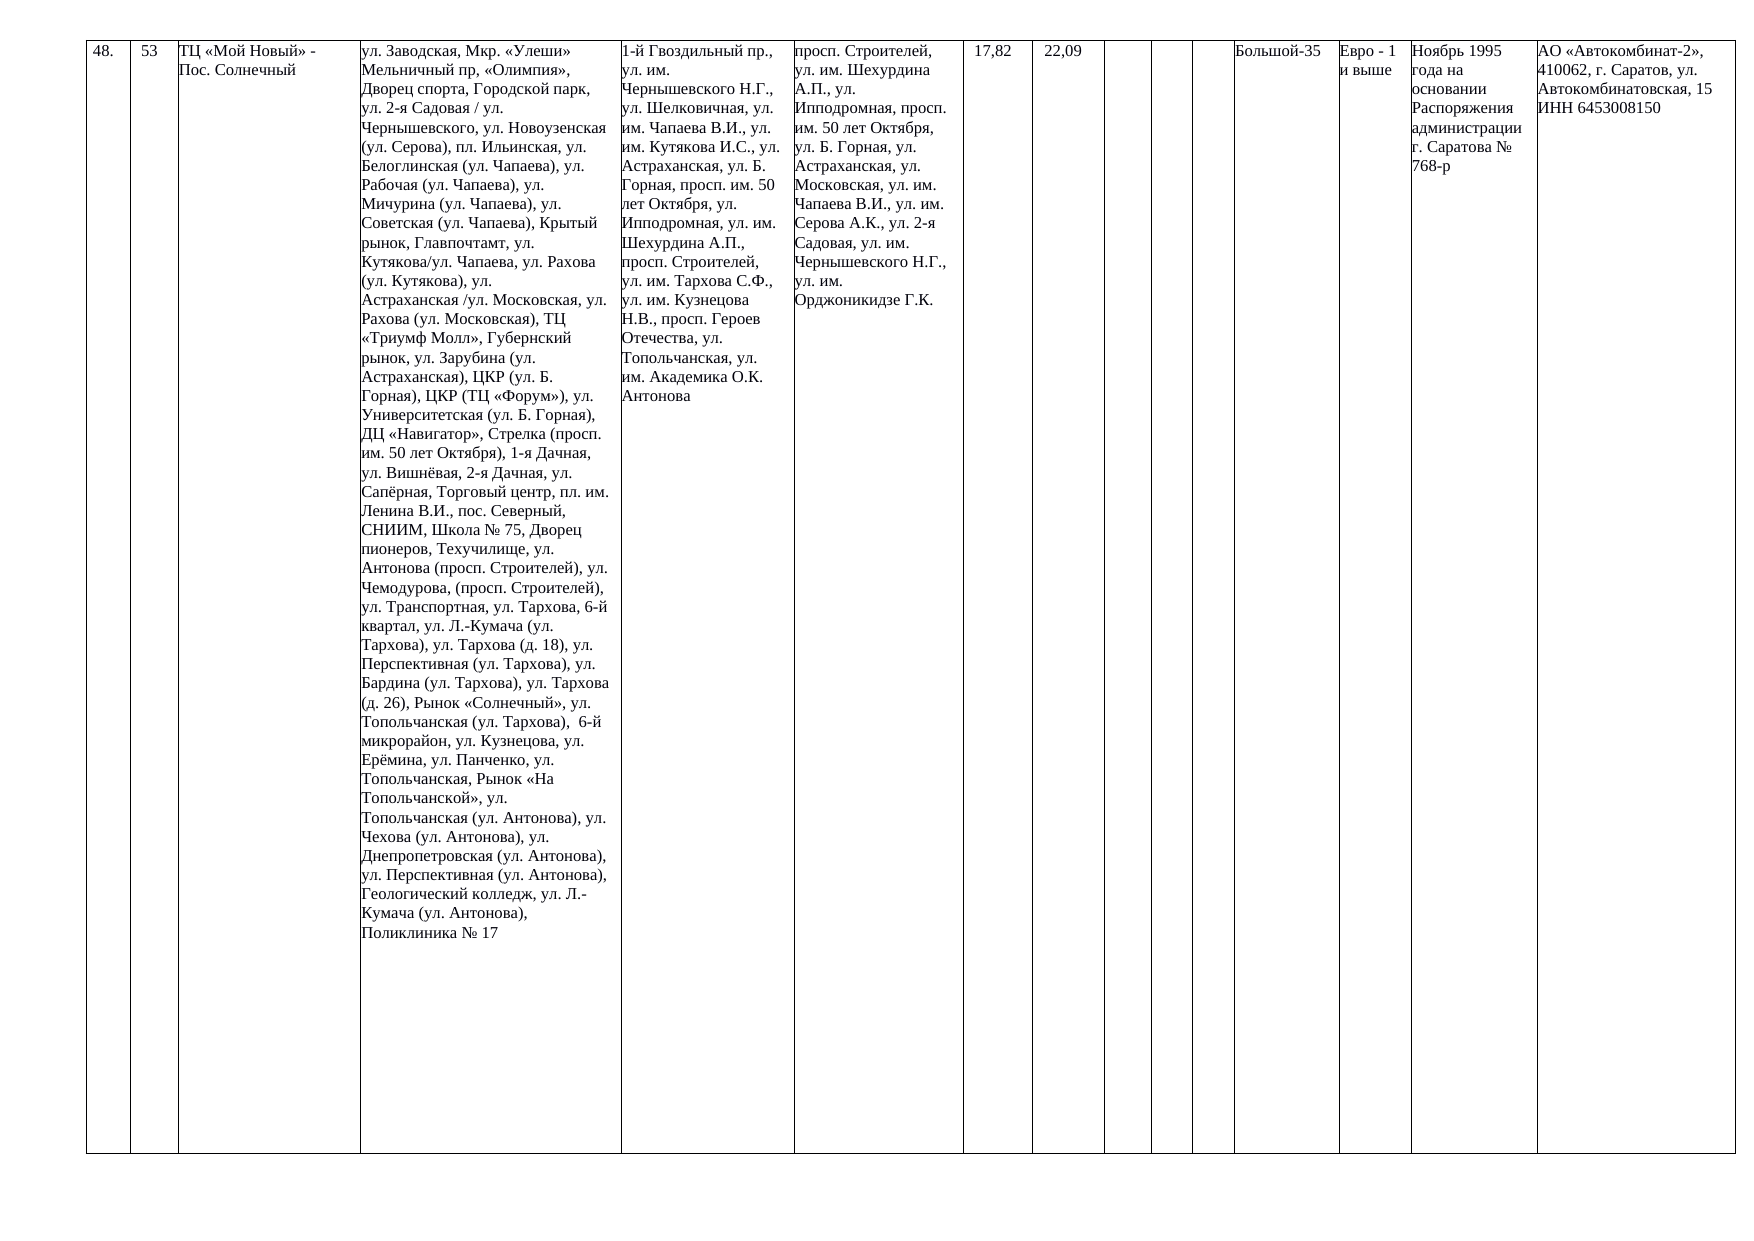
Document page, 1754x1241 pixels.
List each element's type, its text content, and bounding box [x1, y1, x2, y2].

table_cell [1193, 41, 1234, 1152]
table_cell Ноябрь 1995 года на основании Распоряжения администрации г. Саратова № 768-р [1412, 41, 1537, 1152]
table_cell просп. Строителей, ул. им. Шехурдина А.П., ул. Ипподромная, просп. им. 50 лет Октября, ул. Б. Горная, ул. Астраханская, ул. Московская, ул. им. Чапаева В.И., ул. им. Серова А.К., ул. 2-я Садовая, ул. им. Чернышевского Н.Г., ул. им. Орджоникидзе Г.К. [795, 41, 963, 1152]
table_cell АО «Автокомбинат-2», 410062, г. Саратов, ул. Автокомбинатовская, 15 ИНН 6453008150 [1538, 41, 1735, 1152]
table_cell 53 [131, 41, 178, 1152]
table_cell Большой-35 [1235, 41, 1339, 1152]
table_cell 22,09 [1033, 41, 1104, 1152]
table_cell Евро - 1 и выше [1340, 41, 1411, 1152]
table_cell ТЦ «Мой Новый» - Пос. Солнечный [179, 41, 360, 1152]
table_cell [1152, 41, 1192, 1152]
table_cell 17,82 [964, 41, 1032, 1152]
table_cell ул. Заводская, Мкр. «Улеши» Мельничный пр, «Олимпия», Дворец спорта, Городской парк, ул. 2-я Садовая / ул. Чернышевского, ул. Новоузенская (ул. Серова), пл. Ильинская, ул. Белоглинская (ул. Чапаева), ул. Рабочая (ул. Чапаева), ул. Мичурина (ул. Чапаева), ул. Советская (ул. Чапаева), Крытый рынок, Главпочтамт, ул. Кутякова/ул. Чапаева, ул. Рахова (ул. Кутякова), ул. Астраханская /ул. Московская, ул. Рахова (ул. Московская), ТЦ «Триумф Молл», Губернский рынок, ул. Зарубина (ул. Астраханская), ЦКР (ул. Б. Горная), ЦКР (ТЦ «Форум»), ул. Университетская (ул. Б. Горная), ДЦ «Навигатор», Стрелка (просп. им. 50 лет Октября), 1-я Дачная, ул. Вишнёвая, 2-я Дачная, ул. Сапёрная, Торговый центр, пл. им. Ленина В.И., пос. Северный, СНИИМ, Школа № 75, Дворец пионеров, Техучилище, ул. Антонова (просп. Строителей), ул. Чемодурова, (просп. Строителей), ул. Транспортная, ул. Тархова, 6-й квартал, ул. Л.-Кумача (ул. Тархова), ул. Тархова (д. 18), ул. Перспективная (ул. Тархова), ул. Бардина (ул. Тархова), ул. Тархова (д. 26), Рынок «Солнечный», ул. Топольчанская (ул. Тархова), 6-й микрорайон, ул. Кузнецова, ул. Ерёмина, ул. Панченко, ул. Топольчанская, Рынок «На Топольчанской», ул. Топольчанская (ул. Антонова), ул. Чехова (ул. Антонова), ул. Днепропетровская (ул. Антонова), ул. Перспективная (ул. Антонова), Геологический колледж, ул. Л.-Кумача (ул. Антонова), Поликлиника № 17 [361, 41, 621, 1152]
table_cell 48. [87, 41, 130, 1152]
table_cell 1-й Гвоздильный пр., ул. им. Чернышевского Н.Г., ул. Шелковичная, ул. им. Чапаева В.И., ул. им. Кутякова И.С., ул. Астраханская, ул. Б. Горная, просп. им. 50 лет Октября, ул. Ипподромная, ул. им. Шехурдина А.П., просп. Строителей, ул. им. Тархова С.Ф., ул. им. Кузнецова Н.В., просп. Героев Отечества, ул. Топольчанская, ул. им. Академика О.К. Антонова [622, 41, 794, 1152]
table_cell [1105, 41, 1151, 1152]
